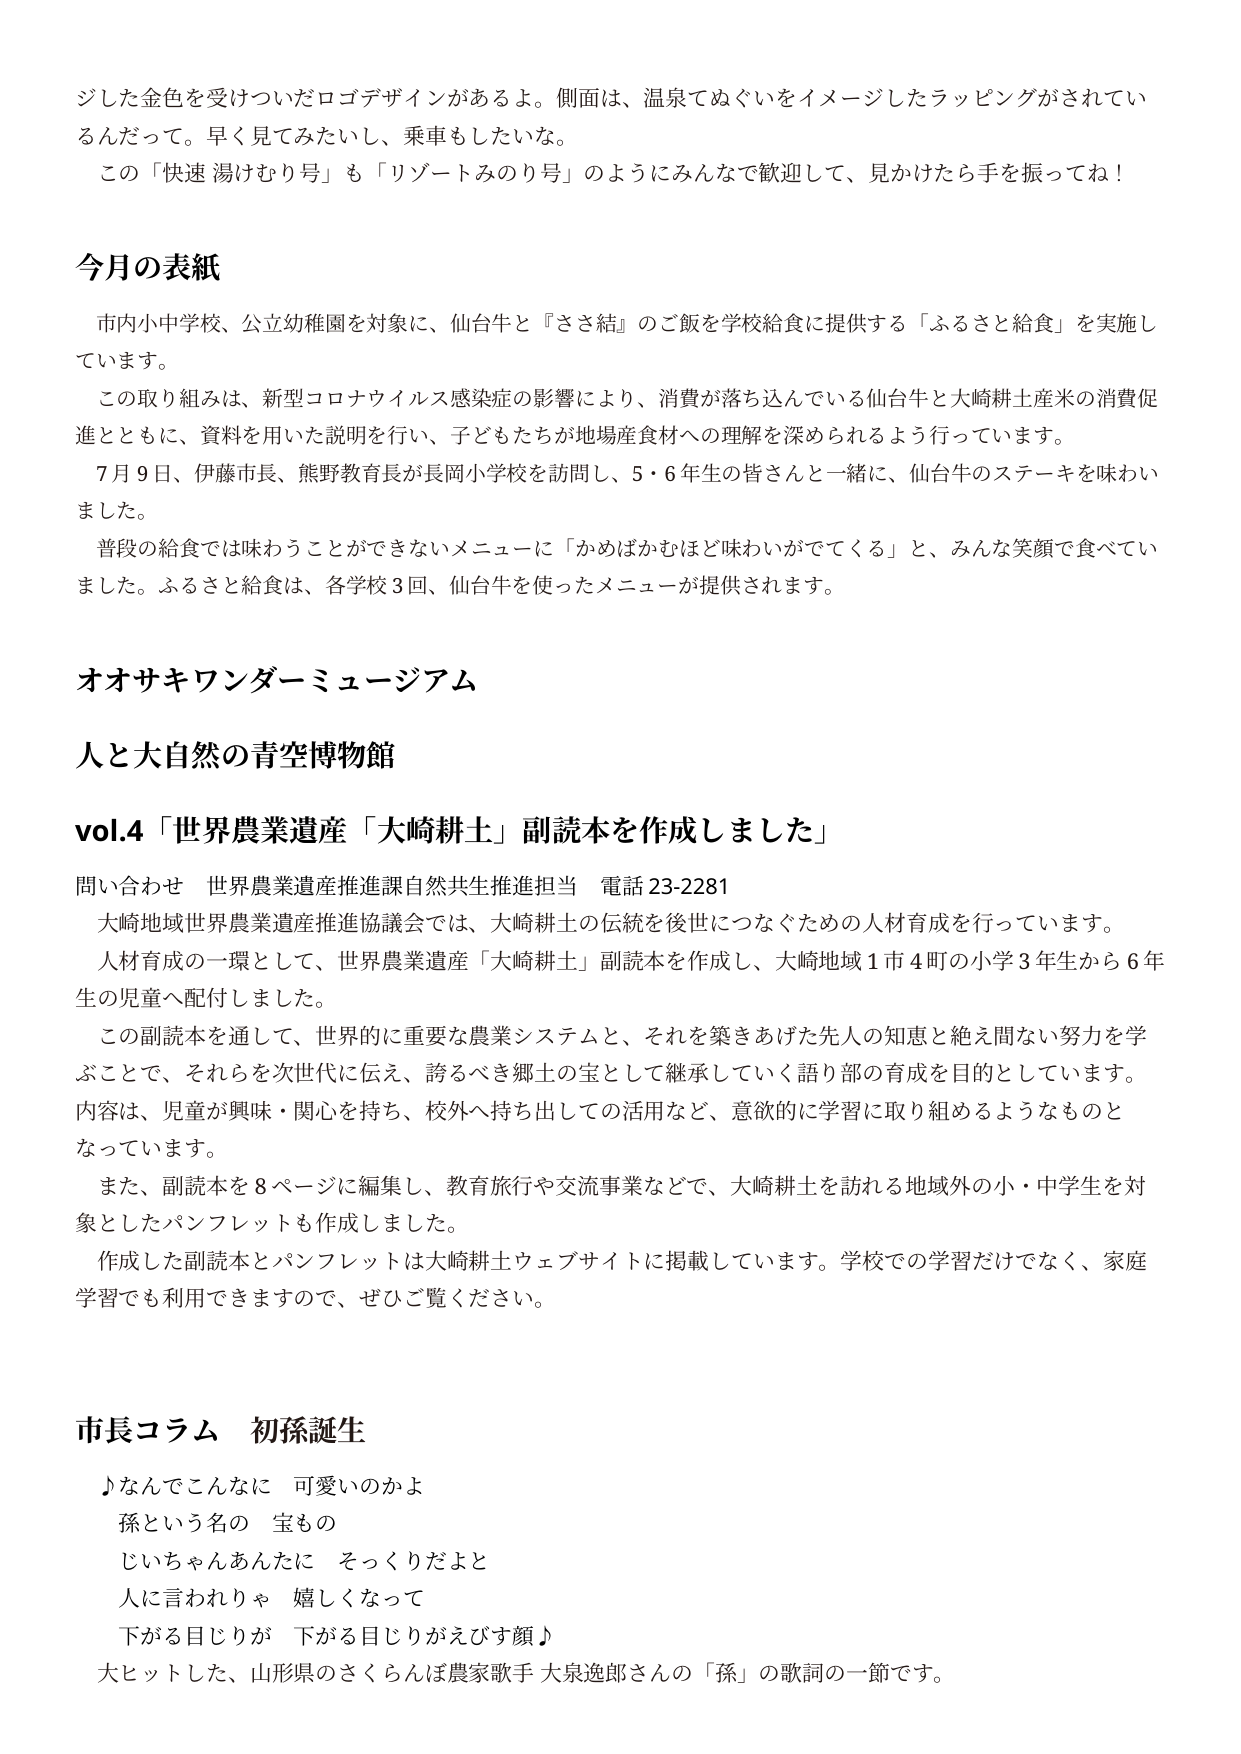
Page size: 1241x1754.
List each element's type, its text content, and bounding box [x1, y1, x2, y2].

text じいちゃんあんたに そっくりだよと [75, 1541, 1165, 1579]
text 作成した副読本とパンフレットは大崎耕土ウェブサイトに掲載しています。学校での学習だけでなく、家庭学習でも利用できますので、ぜひご覧ください。 [75, 1241, 1165, 1316]
text 人と大自然の青空博物館 [75, 716, 1165, 791]
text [75, 79, 1165, 154]
text 普段の給食では味わうことができないメニューに「かめばかむほど味わいがでてくる」と、みんな笑顔で食べていました。ふるさと給食は、各学校3回、仙台牛を使ったメニューが提供されます。 [75, 529, 1165, 604]
text 孫という名の 宝もの [75, 1504, 1165, 1541]
text 大ヒットした、山形県のさくらんぼ農家歌手 大泉逸郎さんの「孫」の歌詞の一節です。 [75, 1654, 1165, 1691]
text 今月の表紙 [75, 229, 1165, 304]
text 人材育成の一環として、世界農業遺産「大崎耕土」副読本を作成し、大崎地域1市4町の小学3年生から6年生の児童へ配付しました。 [75, 941, 1165, 1016]
text 大崎地域世界農業遺産推進協議会では、大崎耕土の伝統を後世につなぐための人材育成を行っています。 [75, 904, 1165, 941]
text オオサキワンダーミュージアム [75, 641, 1165, 716]
text また、副読本を8ページに編集し、教育旅行や交流事業などで、大崎耕土を訪れる地域外の小・中学生を対象としたパンフレットも作成しました。 [75, 1166, 1165, 1241]
text 7月9日、伊藤市長、熊野教育長が長岡小学校を訪問し、5・6年生の皆さんと一緒に、仙台牛のステーキを味わいました。 [75, 454, 1165, 529]
text この取り組みは、新型コロナウイルス感染症の影響により、消費が落ち込んでいる仙台牛と大崎耕土産米の消費促進とともに、資料を用いた説明を行い、子どもたちが地場産食材への理解を深められるよう行っています。 [75, 379, 1165, 454]
text vol.4「世界農業遺産「大崎耕土」副読本を作成しました」 [75, 791, 1165, 866]
text 人に言われりゃ 嬉しくなって [75, 1579, 1165, 1616]
text この「快速 湯けむり号」も「リゾートみのり号」のようにみんなで歓迎して、見かけたら手を振ってね！ [75, 154, 1165, 191]
text 下がる目じりが 下がる目じりがえびす顔♪ [75, 1616, 1165, 1654]
text 市長コラム 初孫誕生 [75, 1391, 1165, 1466]
text 問い合わせ 世界農業遺産推進課自然共生推進担当 電話23-2281 [75, 866, 1165, 904]
text ♪なんでこんなに 可愛いのかよ [75, 1466, 1165, 1504]
text 市内小中学校、公立幼稚園を対象に、仙台牛と『ささ結』のご飯を学校給食に提供する「ふるさと給食」を実施しています。 [75, 304, 1165, 379]
text この副読本を通して、世界的に重要な農業システムと、それを築きあげた先人の知恵と絶え間ない努力を学ぶことで、それらを次世代に伝え、誇るべき郷土の宝として継承していく語り部の育成を目的としています。内容は、児童が興味・関心を持ち、校外へ持ち出しての活用など、意欲的に学習に取り組めるようなものとなっています。 [75, 1016, 1165, 1166]
